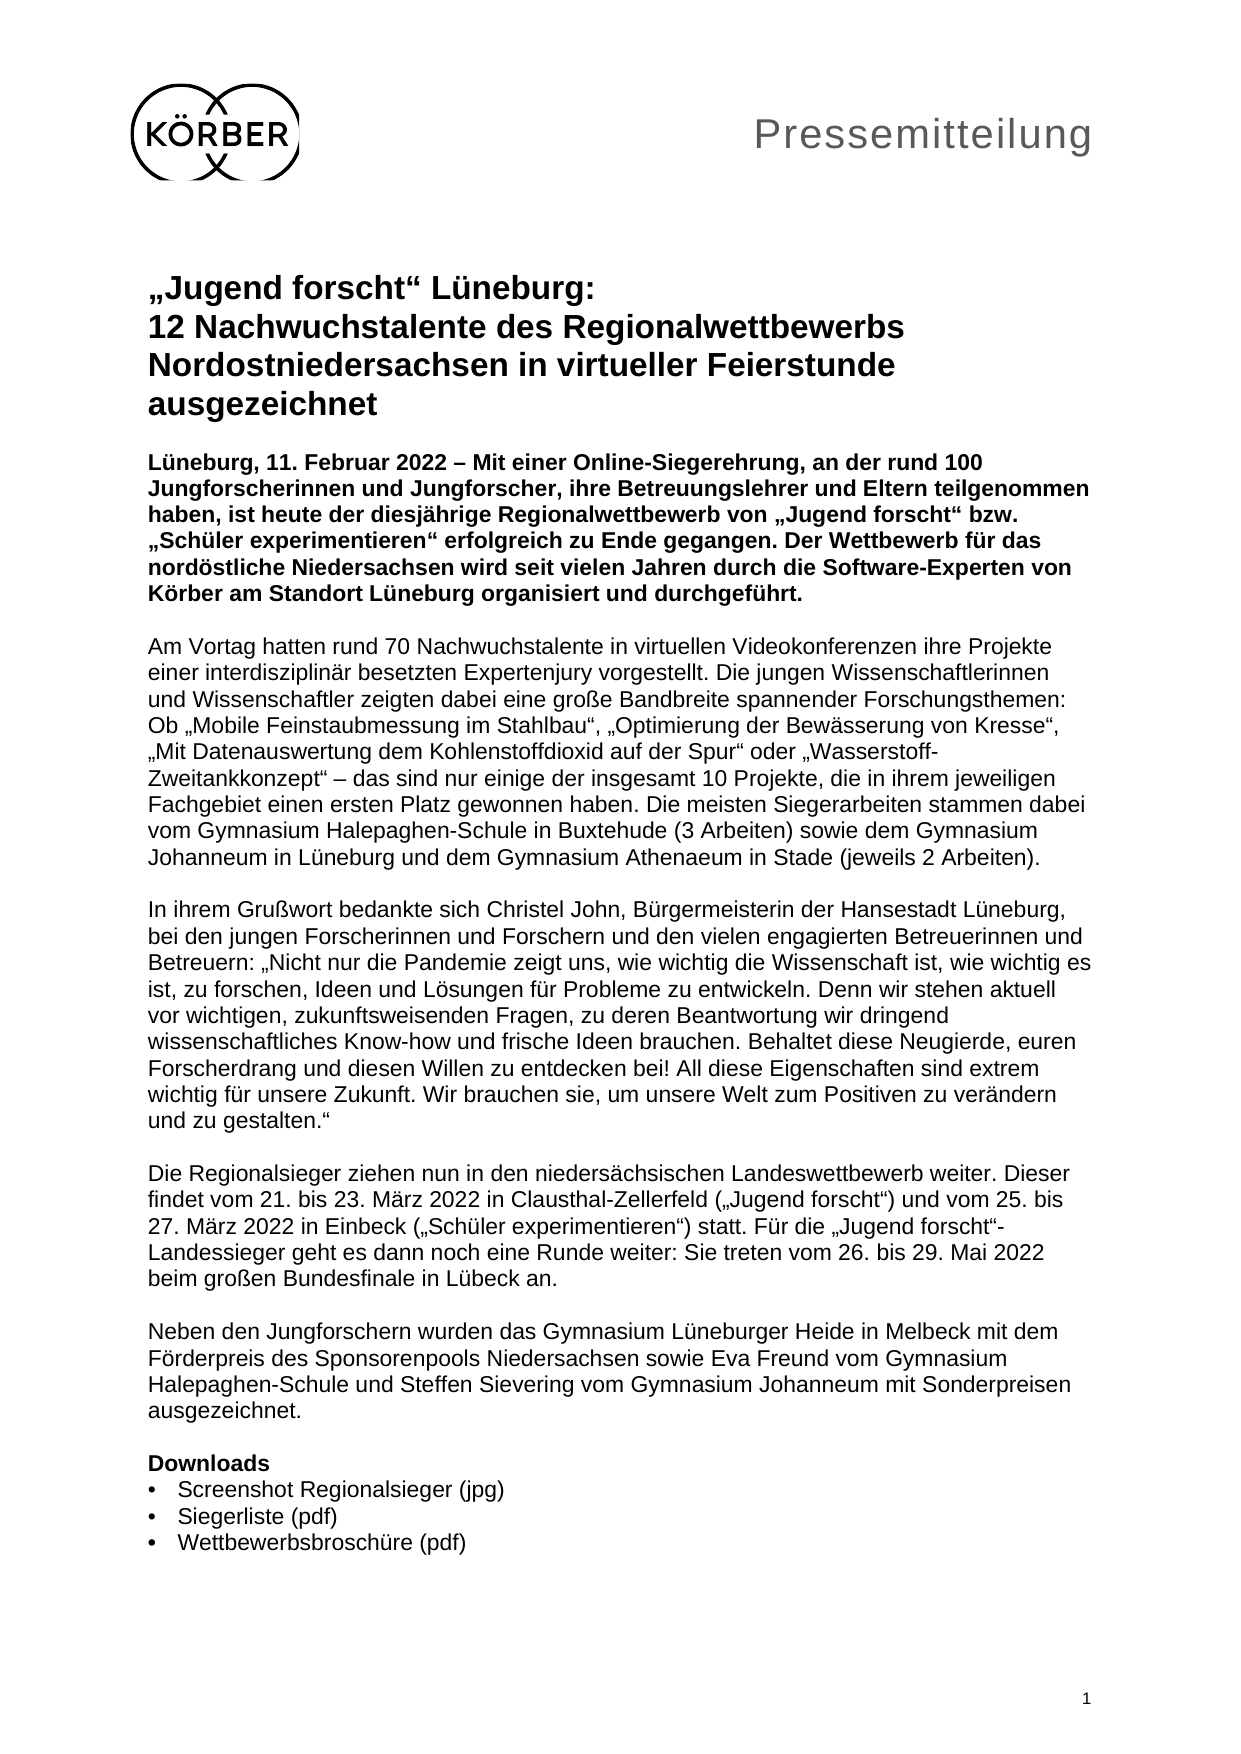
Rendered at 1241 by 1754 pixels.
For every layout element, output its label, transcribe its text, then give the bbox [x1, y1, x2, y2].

text In ihrem Grußwort bedankte sich Christel John, Bürgermeisterin der Hansestadt Lüneburg, bei den jungen Forscherinnen und Forschern und den vielen engagierten Betreuerinnen und Betreuern: „Nicht nur die Pandemie zeigt uns, wie wichtig die Wissenschaft ist, wie wichtig es ist, zu forschen, Ideen und Lösungen für Probleme zu entwickeln. Denn wir stehen aktuell vor wichtigen, zukunftsweisenden Fragen, zu deren Beantwortung wir dringend wissenschaftliches Know-how und frische Ideen brauchen. Behaltet diese Neugierde, euren Forscherdrang und diesen Willen zu entdecken bei! All diese Eigenschaften sind extrem wichtig für unsere Zukunft. Wir brauchen sie, um unsere Welt zum Positiven zu verändern und zu gestalten.“ [148, 896, 1092, 1134]
text Neben den Jungforschern wurden das Gymnasium Lüneburger Heide in Melbeck mit dem Förderpreis des Sponsorenpools Niedersachsen sowie Eva Freund vom Gymnasium Halepaghen-Schule und Steffen Sievering vom Gymnasium Johanneum mit Sonderpreisen ausgezeichnet. [148, 1318, 1092, 1423]
text Downloads [148, 1450, 1092, 1476]
text Lüneburg, 11. Februar 2022 – Mit einer Online-Siegerehrung, an der rund 100 Jungforscherinnen und Jungforscher, ihre Betreuungslehrer und Eltern teilgenommen haben, ist heute der diesjährige Regionalwettbewerb von „Jugend forscht“ bzw. „Schüler experimentieren“ erfolgreich zu Ende gegangen. Der Wettbewerb für das nordöstliche Niedersachsen wird seit vielen Jahren durch die Software-Experten von Körber am Standort Lüneburg organisiert und durchgeführt. [148, 448, 1092, 607]
text „Jugend forscht“ Lüneburg: 12 Nachwuchstalente des Regionalwettbewerbs Nordostniedersachsen in virtueller Feierstunde ausgezeichnet [148, 268, 1092, 422]
list Screenshot Regionalsieger (jpg) [148, 1476, 1092, 1503]
text Am Vortag hatten rund 70 Nachwuchstalente in virtuellen Videokonferenzen ihre Projekte einer interdisziplinär besetzten Expertenjury vorgestellt. Die jungen Wissenschaftlerinnen und Wissenschaftler zeigten dabei eine große Bandbreite spannender Forschungsthemen: Ob „Mobile Feinstaubmessung im Stahlbau“, „Optimierung der Bewässerung von Kresse“, „Mit Datenauswertung dem Kohlenstoffdioxid auf der Spur“ oder „Wasserstoff-Zweitankkonzept“ – das sind nur einige der insgesamt 10 Projekte, die in ihrem jeweiligen Fachgebiet einen ersten Platz gewonnen haben. Die meisten Siegerarbeiten stammen dabei vom Gymnasium Halepaghen-Schule in Buxtehude (3 Arbeiten) sowie dem Gymnasium Johanneum in Lüneburg und dem Gymnasium Athenaeum in Stade (jeweils 2 Arbeiten). [148, 633, 1092, 870]
list Siegerliste (pdf) [148, 1503, 1092, 1529]
text Die Regionalsieger ziehen nun in den niedersächsischen Landeswettbewerb weiter. Dieser findet vom 21. bis 23. März 2022 in Clausthal-Zellerfeld („Jugend forscht“) und vom 25. bis 27. März 2022 in Einbeck („Schüler experimentieren“) statt. Für die „Jugend forscht“-Landessieger geht es dann noch eine Runde weiter: Sie treten vom 26. bis 29. Mai 2022 beim großen Bundesfinale in Lübeck an. [148, 1160, 1092, 1292]
picture [130, 83, 300, 181]
list Wettbewerbsbroschüre (pdf) [148, 1529, 1092, 1555]
